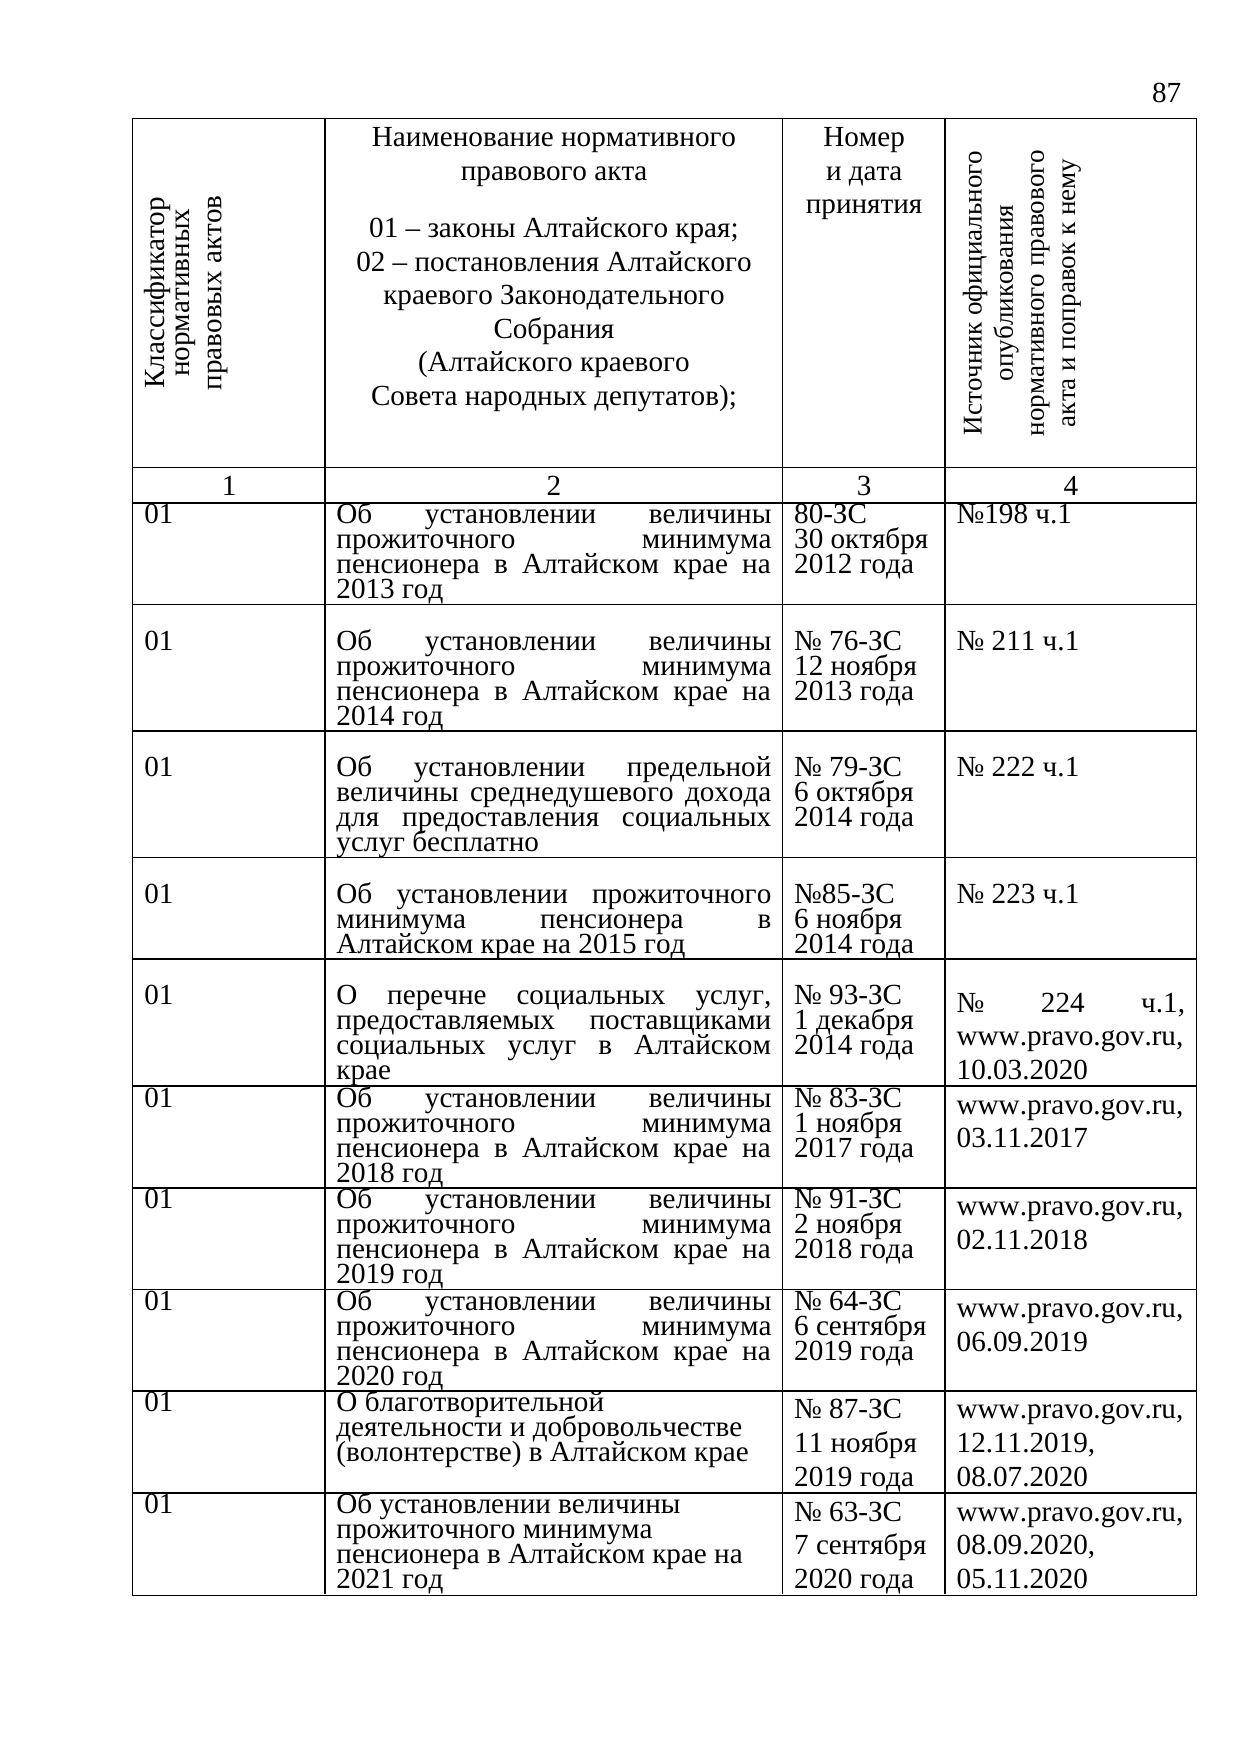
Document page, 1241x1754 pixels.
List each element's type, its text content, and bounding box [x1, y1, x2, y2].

table_cell 1 [133, 468, 324, 502]
table_cell №85-ЗС 6 ноября 2014 года [783, 858, 944, 958]
table_header Источник официального опубликования нормативного правового акта и поправок к нему [946, 119, 1196, 467]
table_cell 80-ЗС 30 октября 2012 года [783, 504, 944, 603]
table_cell № 79-ЗС 6 октября 2014 года [783, 732, 944, 857]
table_cell № 224 ч.1, www.pravo.gov.ru, 10.03.2020 [946, 960, 1196, 1085]
table_header Номер и дата принятия [783, 119, 944, 467]
table_cell 01 [133, 1290, 324, 1390]
table_cell Об установлении предельной величины среднедушевого дохода для предоставления социальных услуг бесплатно [326, 732, 782, 857]
table_cell 01 [133, 1392, 324, 1492]
table_cell № 223 ч.1 [946, 858, 1196, 958]
table_cell 01 [133, 1087, 324, 1187]
table_header Классификатор нормативных правовых актов [133, 119, 324, 467]
table_cell № 64-ЗС 6 сентября 2019 года [783, 1290, 944, 1390]
table_cell № 76-ЗС 12 ноября 2013 года [783, 605, 944, 730]
table_cell 2 [326, 468, 782, 502]
table_cell Об установлении величины прожиточного минимума пенсионера в Алтайском крае на 2014 год [326, 605, 782, 730]
table_header Наименование нормативного правового акта 01 – законы Алтайского края; 02 – постановления Алтайского краевого Законодательного Собрания (Алтайского краевого Совета народных депутатов); [326, 119, 782, 467]
table_cell О перечне социальных услуг, предоставляемых поставщиками социальных услуг в Алтайском крае [326, 960, 782, 1085]
table_cell № 91-ЗС 2 ноября 2018 года [783, 1189, 944, 1288]
table_cell О благотворительной деятельности и добровольчестве (волонтерстве) в Алтайском крае [326, 1392, 782, 1492]
table_cell www.pravo.gov.ru, 12.11.2019, 08.07.2020 [946, 1392, 1196, 1492]
table_cell www.pravo.gov.ru, 06.09.2019 [946, 1290, 1196, 1390]
table_cell № 211 ч.1 [946, 605, 1196, 730]
table_cell № 87-ЗС 11 ноября 2019 года [783, 1392, 944, 1492]
table_cell Об установлении величины прожиточного минимума пенсионера в Алтайском крае на 2021 год [326, 1494, 782, 1594]
table_cell www.pravo.gov.ru, 03.11.2017 [946, 1087, 1196, 1187]
table_cell 01 [133, 605, 324, 730]
table_cell 01 [133, 960, 324, 1085]
table_cell www.pravo.gov.ru, 08.09.2020, 05.11.2020 [946, 1494, 1196, 1594]
table_cell Об установлении прожиточного минимума пенсионера в Алтайском крае на 2015 год [326, 858, 782, 958]
table_cell 3 [783, 468, 944, 502]
table_cell Об установлении величины прожиточного минимума пенсионера в Алтайском крае на 2013 год [326, 504, 782, 603]
table_cell Об установлении величины прожиточного минимума пенсионера в Алтайском крае на 2018 год [326, 1087, 782, 1187]
table_cell 01 [133, 504, 324, 603]
table_cell 01 [133, 858, 324, 958]
table_cell № 83-ЗС 1 ноября 2017 года [783, 1087, 944, 1187]
table_cell Об установлении величины прожиточного минимума пенсионера в Алтайском крае на 2020 год [326, 1290, 782, 1390]
table_cell 4 [946, 468, 1196, 502]
table_cell № 93-ЗС 1 декабря 2014 года [783, 960, 944, 1085]
table_cell 01 [133, 1189, 324, 1288]
table_cell 01 [133, 1494, 324, 1594]
table_cell www.pravo.gov.ru, 02.11.2018 [946, 1189, 1196, 1288]
table_cell 01 [133, 732, 324, 857]
table_cell №198 ч.1 [946, 504, 1196, 603]
table_cell № 222 ч.1 [946, 732, 1196, 857]
table_cell № 63-ЗС 7 сентября 2020 года [783, 1494, 944, 1594]
table_cell Об установлении величины прожиточного минимума пенсионера в Алтайском крае на 2019 год [326, 1189, 782, 1288]
